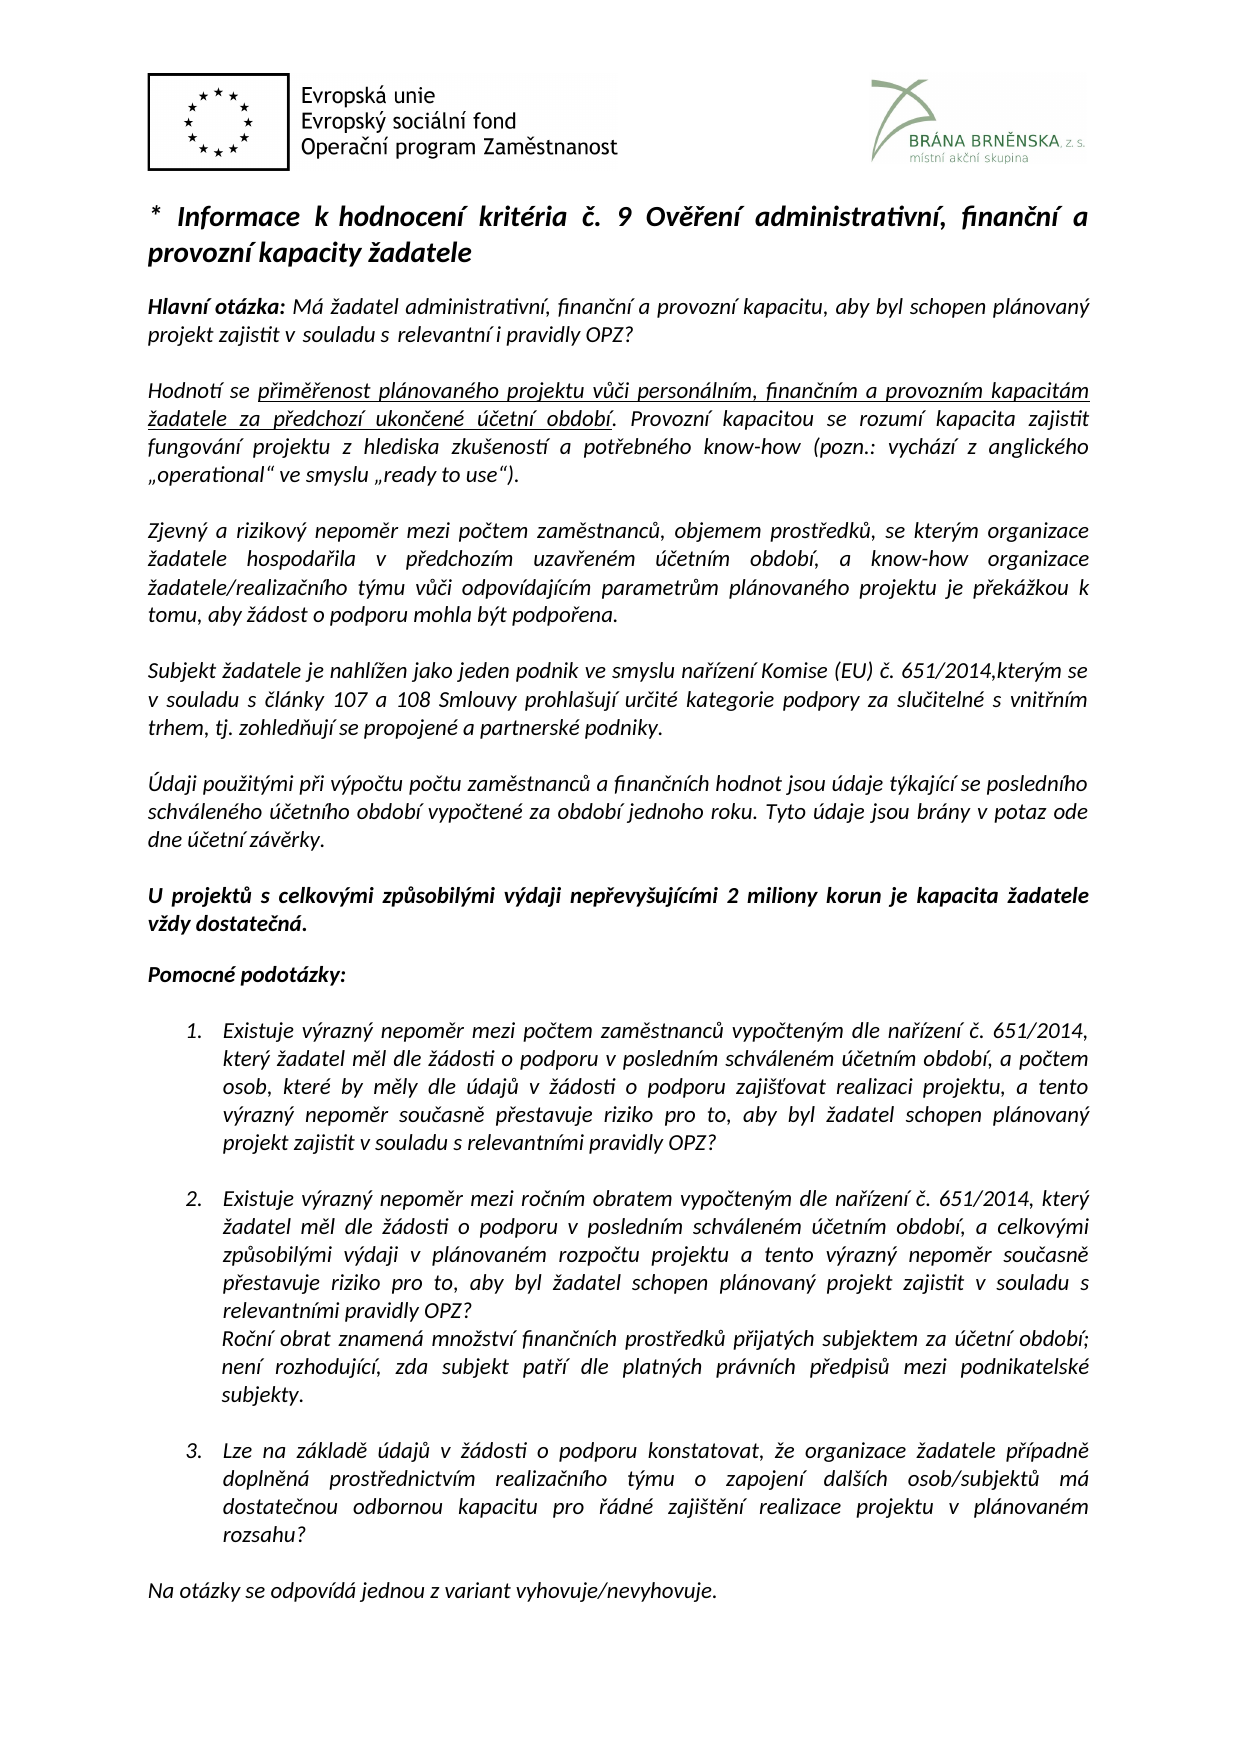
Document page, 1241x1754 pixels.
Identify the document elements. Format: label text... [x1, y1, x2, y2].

text Pomocné podotázky: [148, 960, 1093, 988]
list Existuje výrazný nepoměr mezi počtem zaměstnanců vypočteným dle nařízení č. 651/2014, který žadatel měl dle žádosti o podporu v posledním schváleném účetním období, a počtem osob, které by měly dle údajů v žádosti o podporu zajišťovat realizaci projektu, a tento výrazný nepoměr současně přestavuje riziko pro to, aby byl žadatel schopen plánovaný projekt zajistit v souladu s relevantními pravidly OPZ? [185, 1016, 1093, 1156]
text Subjekt žadatele je nahlížen jako jeden podnik ve smyslu nařízení Komise (EU) č. 651/2014,kterým se v souladu s články 107 a 108 Smlouvy prohlašují určité kategorie podpory za slučitelné s vnitřním trhem, tj. zohledňují se propojené a partnerské podniky. [148, 657, 1093, 741]
text Zjevný a rizikový nepoměr mezi počtem zaměstnanců, objemem prostředků, se kterým organizace žadatele hospodařila v předchozím uzavřeném účetním období, a know-how organizace žadatele/realizačního týmu vůči odpovídajícím parametrům plánovaného projektu je překážkou k tomu, aby žádost o podporu mohla být podpořena. [148, 517, 1093, 629]
text * Informace k hodnocení kritéria č. 9 Ověření administrativní, finanční a provozní kapacity žadatele [148, 198, 1093, 269]
list Existuje výrazný nepoměr mezi ročním obratem vypočteným dle nařízení č. 651/2014, který žadatel měl dle žádosti o podporu v posledním schváleném účetním období, a celkovými způsobilými výdaji v plánovaném rozpočtu projektu a tento výrazný nepoměr současně přestavuje riziko pro to, aby byl žadatel schopen plánovaný projekt zajistit v souladu s relevantními pravidly OPZ? [185, 1184, 1093, 1324]
text Roční obrat znamená množství finančních prostředků přijatých subjektem za účetní období; není rozhodující, zda subjekt patří dle platných právních předpisů mezi podnikatelské subjekty. [221, 1324, 1093, 1408]
picture [147, 73, 618, 171]
picture [868, 72, 1088, 163]
list Lze na základě údajů v žádosti o podporu konstatovat, že organizace žadatele případně doplněná prostřednictvím realizačního týmu o zapojení dalších osob/subjektů má dostatečnou odbornou kapacitu pro řádné zajištění realizace projektu v plánovaném rozsahu? [185, 1436, 1093, 1548]
text Údaji použitými při výpočtu počtu zaměstnanců a finančních hodnot jsou údaje týkající se posledního schváleného účetního období vypočtené za období jednoho roku. Tyto údaje jsou brány v potaz ode dne účetní závěrky. [148, 769, 1093, 853]
text Hodnotí se přiměřenost plánovaného projektu vůči personálním, finančním a provozním kapacitám žadatele za předchozí ukončené účetní období. Provozní kapacitou se rozumí kapacita zajistit fungování projektu z hlediska zkušeností a potřebného know-how (pozn.: vychází z anglického „operational“ ve smyslu „ready to use“). [148, 376, 1093, 488]
text Na otázky se odpovídá jednou z variant vyhovuje/nevyhovuje. [148, 1576, 1093, 1604]
text U projektů s celkovými způsobilými výdaji nepřevyšujícími 2 miliony korun je kapacita žadatele vždy dostatečná. [148, 881, 1093, 937]
text Hlavní otázka: Má žadatel administrativní, finanční a provozní kapacitu, aby byl schopen plánovaný projekt zajistit v souladu s relevantní i pravidly OPZ? [148, 292, 1093, 348]
